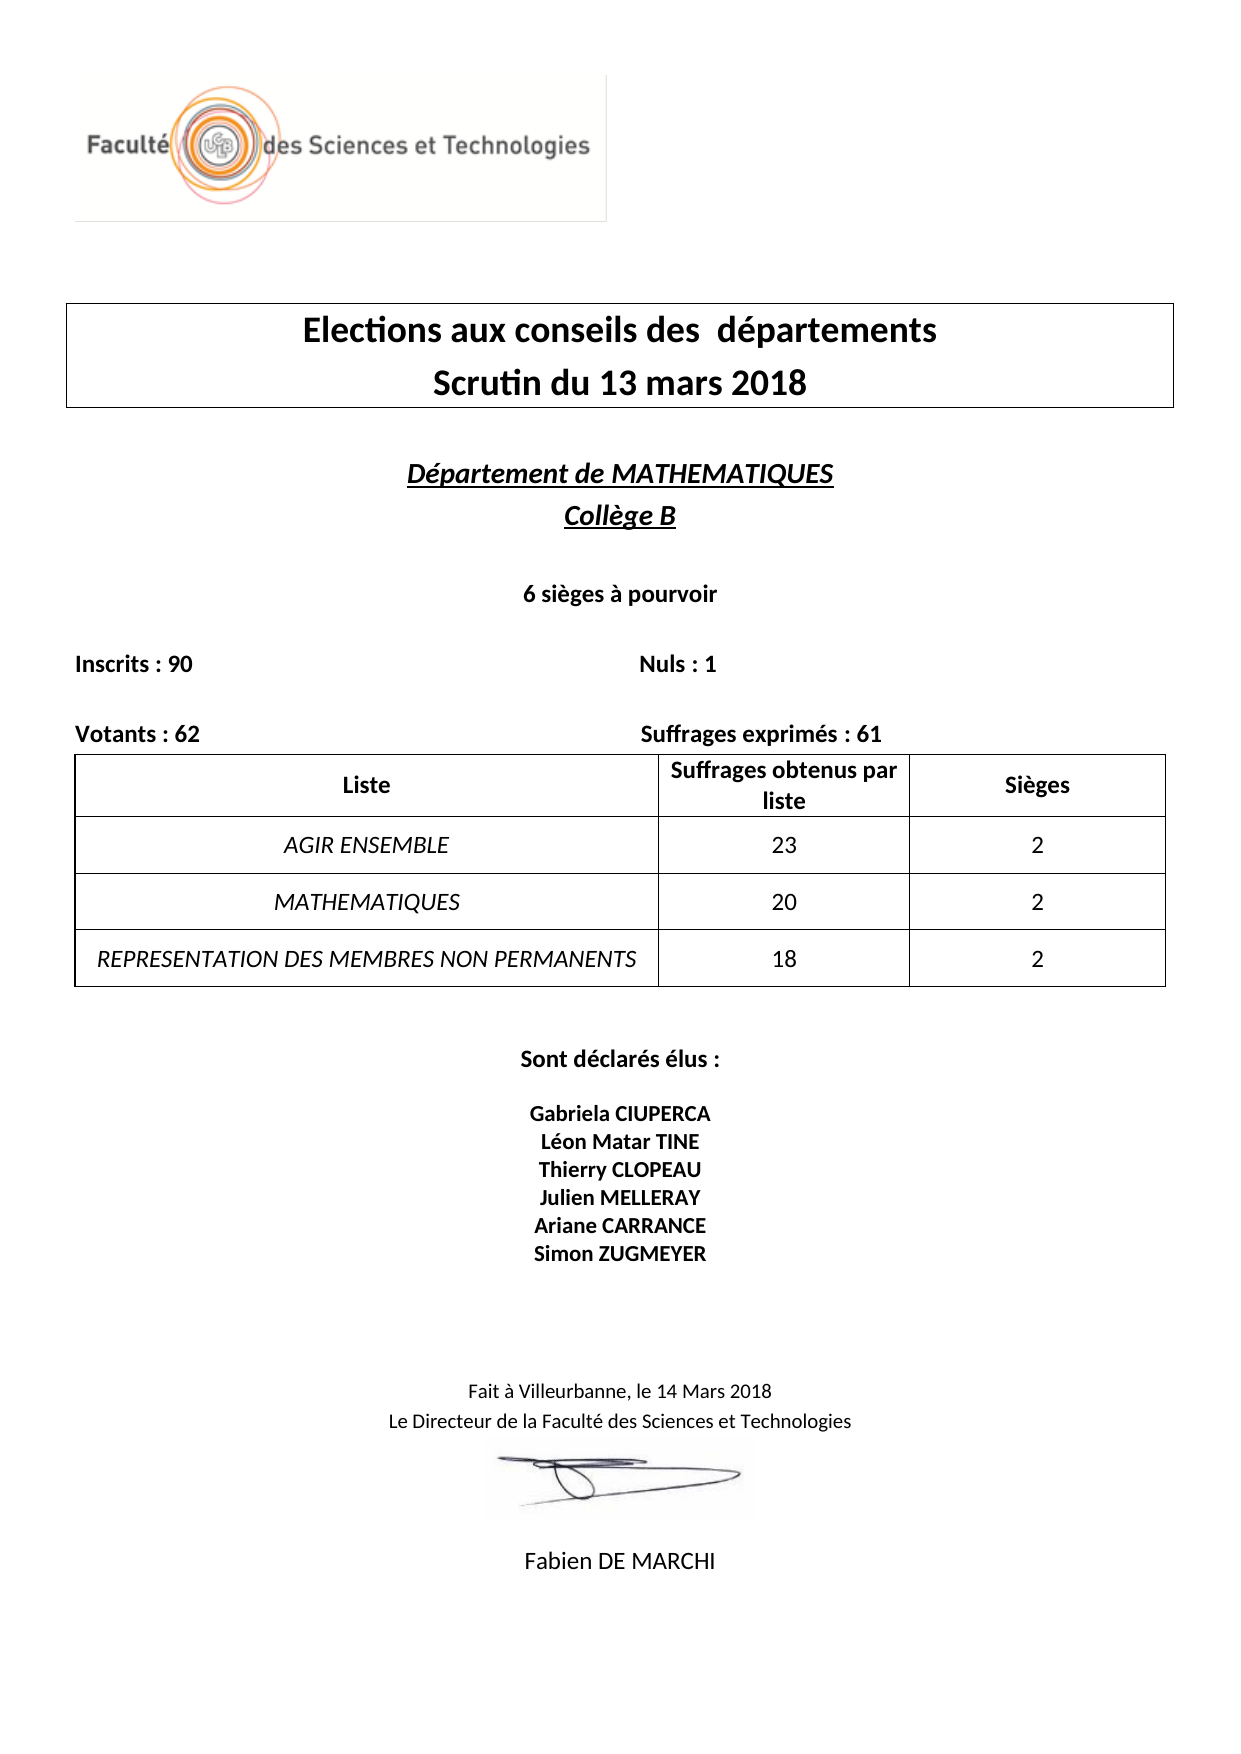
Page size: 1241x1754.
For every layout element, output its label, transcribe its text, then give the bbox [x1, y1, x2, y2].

text Simon ZUGMEYER [75, 1239, 1165, 1267]
picture [75, 75, 608, 225]
table_header Suffrages obtenus par liste [659, 755, 909, 816]
text Sont déclarés élus : [75, 1043, 1165, 1073]
table_cell 2 [910, 817, 1165, 872]
table_cell REPRESENTATION DES MEMBRES NON PERMANENTS [76, 930, 658, 986]
text Fabien DE MARCHI [75, 1545, 1165, 1575]
table_cell MATHEMATIQUES [76, 874, 658, 929]
text Inscrits : 90 Nuls : 1 [75, 648, 1165, 679]
text Collège B [75, 497, 1165, 532]
text Elections aux conseils des départements [67, 304, 1173, 352]
table_cell 18 [659, 930, 909, 986]
text Thierry CLOPEAU [75, 1155, 1165, 1183]
table_header Liste [76, 755, 658, 816]
table_cell 20 [659, 874, 909, 929]
text Léon Matar TINE [75, 1127, 1165, 1155]
text Le Directeur de la Faculté des Sciences et Technologies [75, 1408, 1165, 1433]
text Votants : 62 Suffrages exprimés : 61 [75, 718, 1165, 749]
text Scrutin du 13 mars 2018 [67, 356, 1173, 407]
text 6 sièges à pourvoir [75, 578, 1165, 609]
table_cell AGIR ENSEMBLE [76, 817, 658, 872]
text Fait à Villeurbanne, le 14 Mars 2018 [75, 1379, 1165, 1404]
text Gabriela CIUPERCA [75, 1099, 1165, 1127]
text Département de MATHEMATIQUES [75, 456, 1165, 491]
table_cell 2 [910, 930, 1165, 986]
text Julien MELLERAY [75, 1183, 1165, 1211]
table_header Sièges [910, 755, 1165, 816]
picture [485, 1437, 755, 1520]
text Ariane CARRANCE [75, 1211, 1165, 1239]
table_cell 2 [910, 874, 1165, 929]
table_cell 23 [659, 817, 909, 872]
